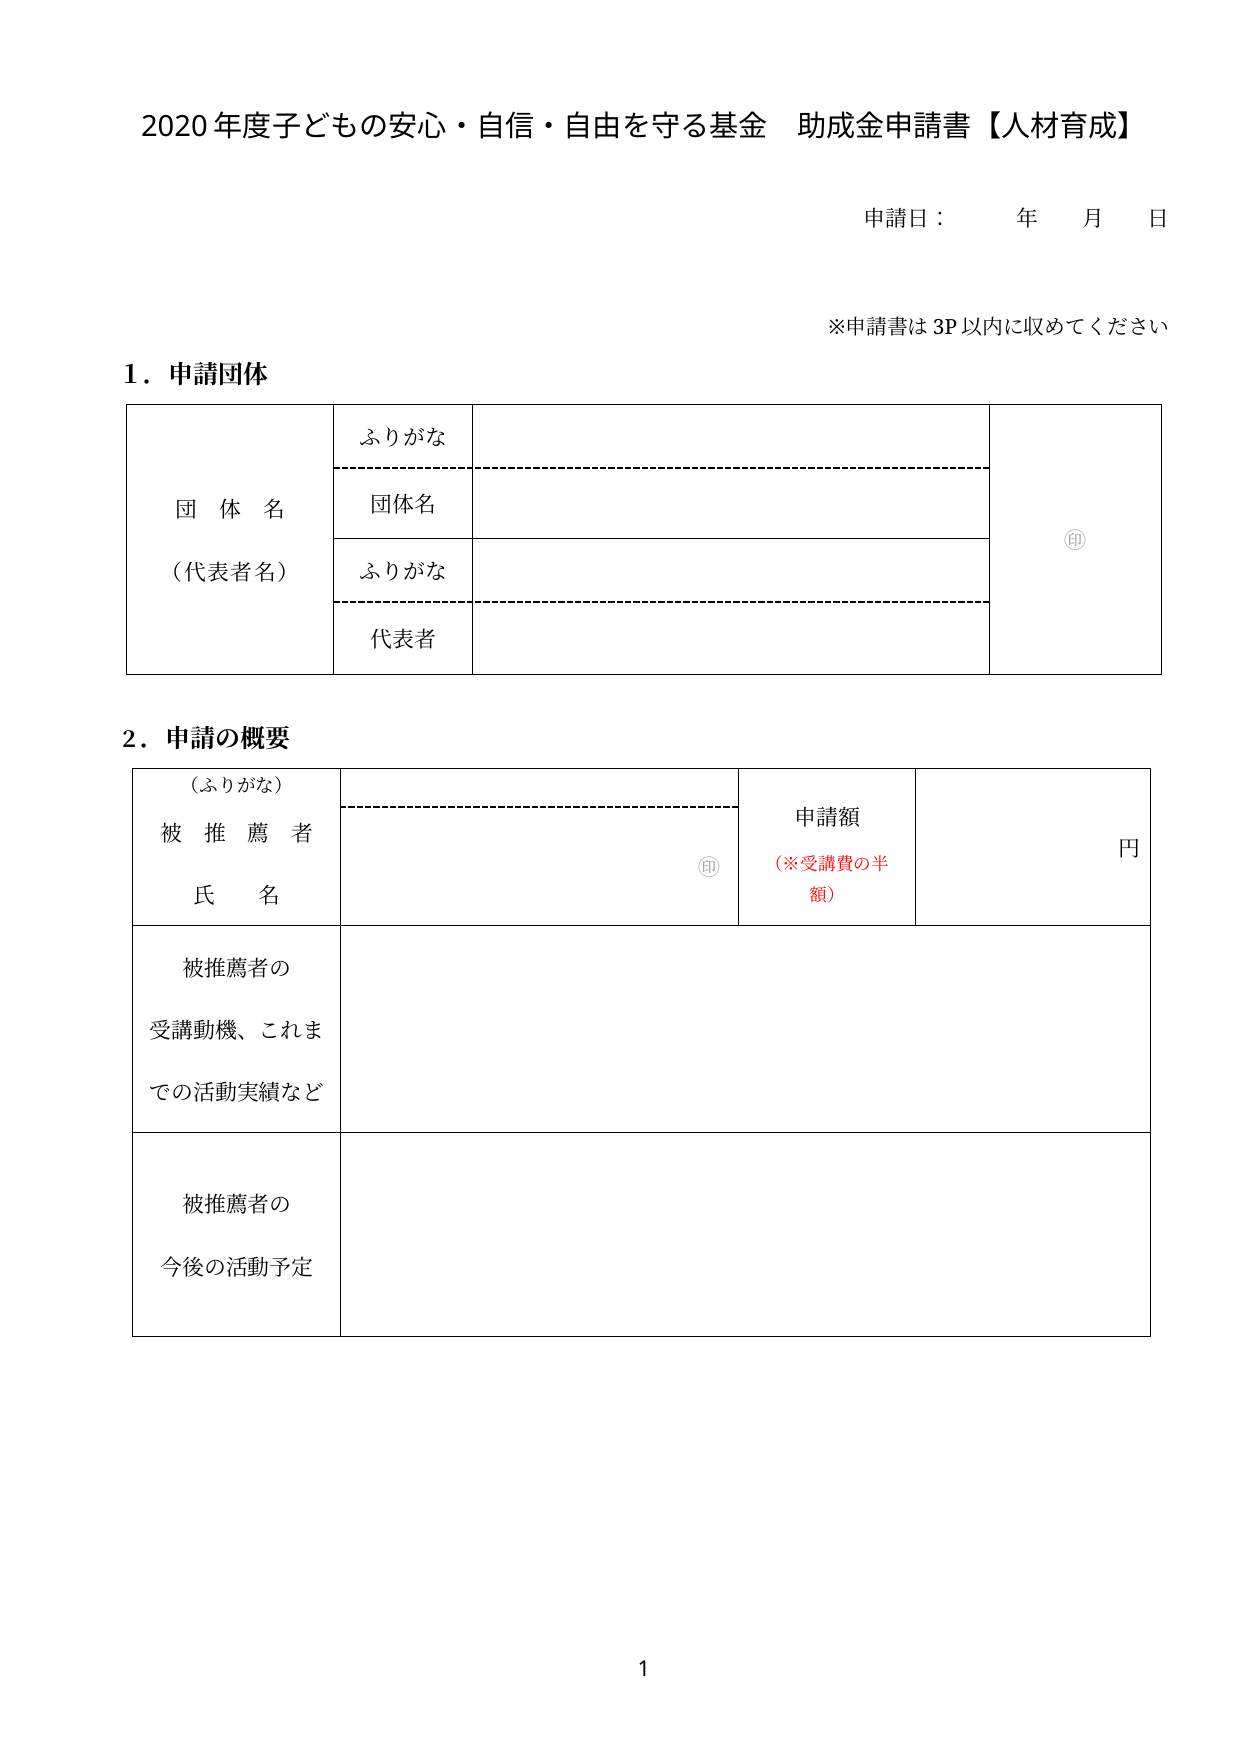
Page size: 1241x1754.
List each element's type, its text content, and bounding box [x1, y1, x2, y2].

text １．申請団体 [118, 341, 1169, 404]
table_header （ふりがな） 被 推 薦 者 氏 名 [133, 769, 340, 925]
table_cell [473, 539, 989, 601]
table_cell [341, 806, 679, 925]
table_header ㊞ [990, 405, 1161, 674]
table_cell [341, 926, 1150, 1132]
table_header 円 [916, 769, 1150, 925]
text ※申請書は3P以内に収めてください [118, 310, 1169, 341]
text ２．申請の概要 [118, 706, 1169, 768]
table_header 団体名 （代表者名） [127, 405, 333, 674]
table_cell 被推薦者の 受講動機、これまでの活動実績など [133, 926, 340, 1132]
text 申請日： 年 月 日 [118, 186, 1169, 248]
table_cell ふりがな [334, 539, 472, 601]
table_cell [341, 1133, 1150, 1336]
table_cell 代表者 [334, 601, 472, 674]
table_cell ㊞ [679, 806, 738, 925]
table_cell 団体名 [334, 467, 472, 538]
table_header [341, 769, 738, 806]
table_cell [473, 467, 989, 538]
text 2020年度子どもの安心・自信・自由を守る基金 助成金申請書【人材育成】 [118, 92, 1169, 154]
table_cell [473, 601, 989, 674]
table_header ふりがな [334, 405, 472, 467]
table_cell 被推薦者の 今後の活動予定 [133, 1133, 340, 1336]
table_header [473, 405, 989, 467]
table_header 申請額 （※受講費の半額） [739, 769, 915, 925]
